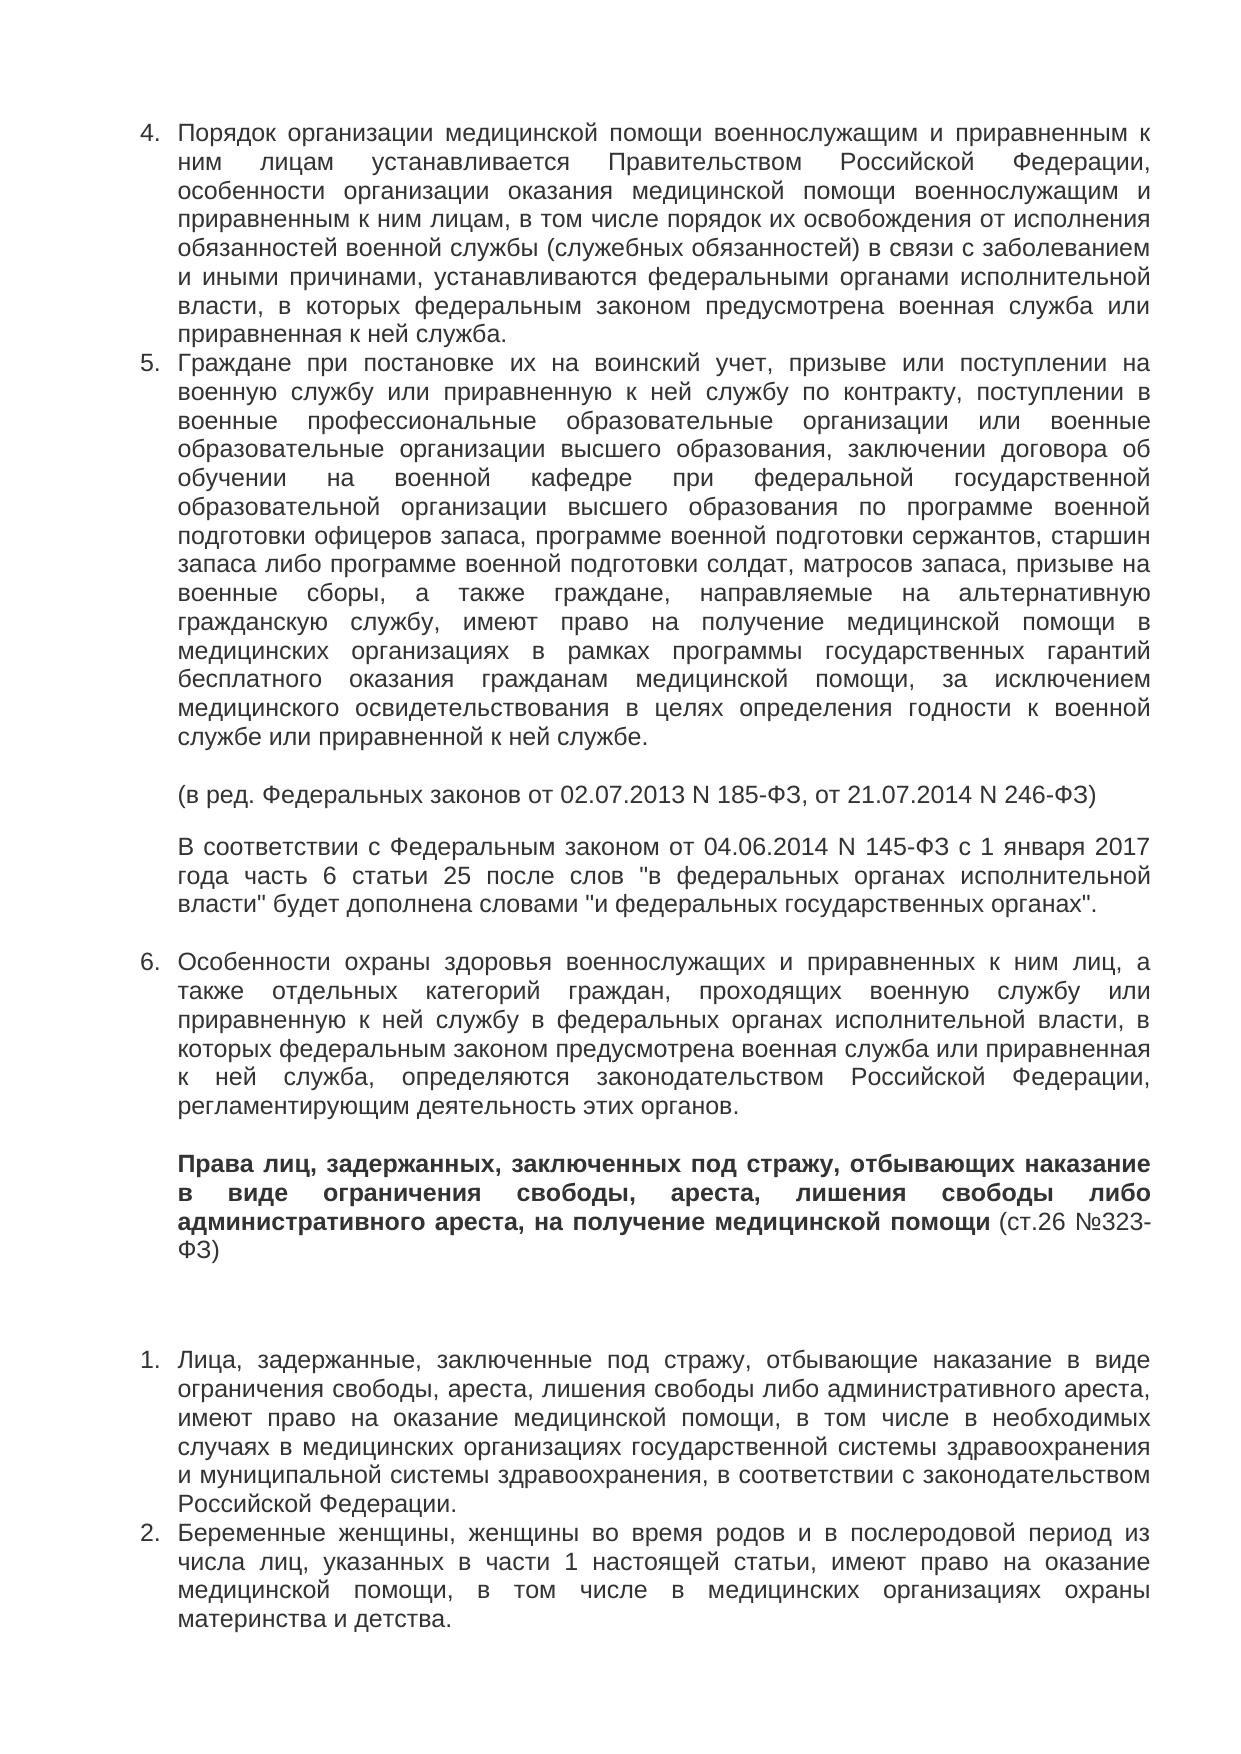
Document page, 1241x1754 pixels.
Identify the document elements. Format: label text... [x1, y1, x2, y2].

text (в ред. Федеральных законов от 02.07.2013 N 185-ФЗ, от 21.07.2014 N 246-ФЗ) [177, 780, 1152, 808]
list Порядок организации медицинской помощи военнослужащим и приравненным к ним лицам устанавливается Правительством Российской Федерации, особенности организации оказания медицинской помощи военнослужащим и приравненным к ним лицам, в том числе порядок их освобождения от исполнения обязанностей военной службы (служебных обязанностей) в связи с заболеванием и иными причинами, устанавливаются федеральными органами исполнительной власти, в которых федеральным законом предусмотрена военная служба или приравненная к ней служба. [140, 118, 1152, 348]
text Права лиц, задержанных, заключенных под стражу, отбывающих наказание в виде ограничения свободы, ареста, лишения свободы либо административного ареста, на получение медицинской помощи (ст.26 №323-ФЗ) [177, 1149, 1152, 1264]
text В соответствии с Федеральным законом от 04.06.2014 N 145-ФЗ с 1 января 2017 года часть 6 статьи 25 после слов "в федеральных органах исполнительной власти" будет дополнена словами "и федеральных государственных органах". [177, 832, 1152, 918]
list Лица, задержанные, заключенные под стражу, отбывающие наказание в виде ограничения свободы, ареста, лишения свободы либо административного ареста, имеют право на оказание медицинской помощи, в том числе в необходимых случаях в медицинских организациях государственной системы здравоохранения и муниципальной системы здравоохранения, в соответствии с законодательством Российской Федерации. [140, 1345, 1152, 1518]
list Особенности охраны здоровья военнослужащих и приравненных к ним лиц, а также отдельных категорий граждан, проходящих военную службу или приравненную к ней службу в федеральных органах исполнительной власти, в которых федеральным законом предусмотрена военная служба или приравненная к ней служба, определяются законодательством Российской Федерации, регламентирующим деятельность этих органов. [140, 947, 1152, 1120]
list Беременные женщины, женщины во время родов и в послеродовой период из числа лиц, указанных в части 1 настоящей статьи, имеют право на оказание медицинской помощи, в том числе в медицинских организациях охраны материнства и детства. [140, 1518, 1152, 1633]
list Граждане при постановке их на воинский учет, призыве или поступлении на военную службу или приравненную к ней службу по контракту, поступлении в военные профессиональные образовательные организации или военные образовательные организации высшего образования, заключении договора об обучении на военной кафедре при федеральной государственной образовательной организации высшего образования по программе военной подготовки офицеров запаса, программе военной подготовки сержантов, старшин запаса либо программе военной подготовки солдат, матросов запаса, призыве на военные сборы, а также граждане, направляемые на альтернативную гражданскую службу, имеют право на получение медицинской помощи в медицинских организациях в рамках программы государственных гарантий бесплатного оказания гражданам медицинской помощи, за исключением медицинского освидетельствования в целях определения годности к военной службе или приравненной к ней службе. [140, 348, 1152, 751]
